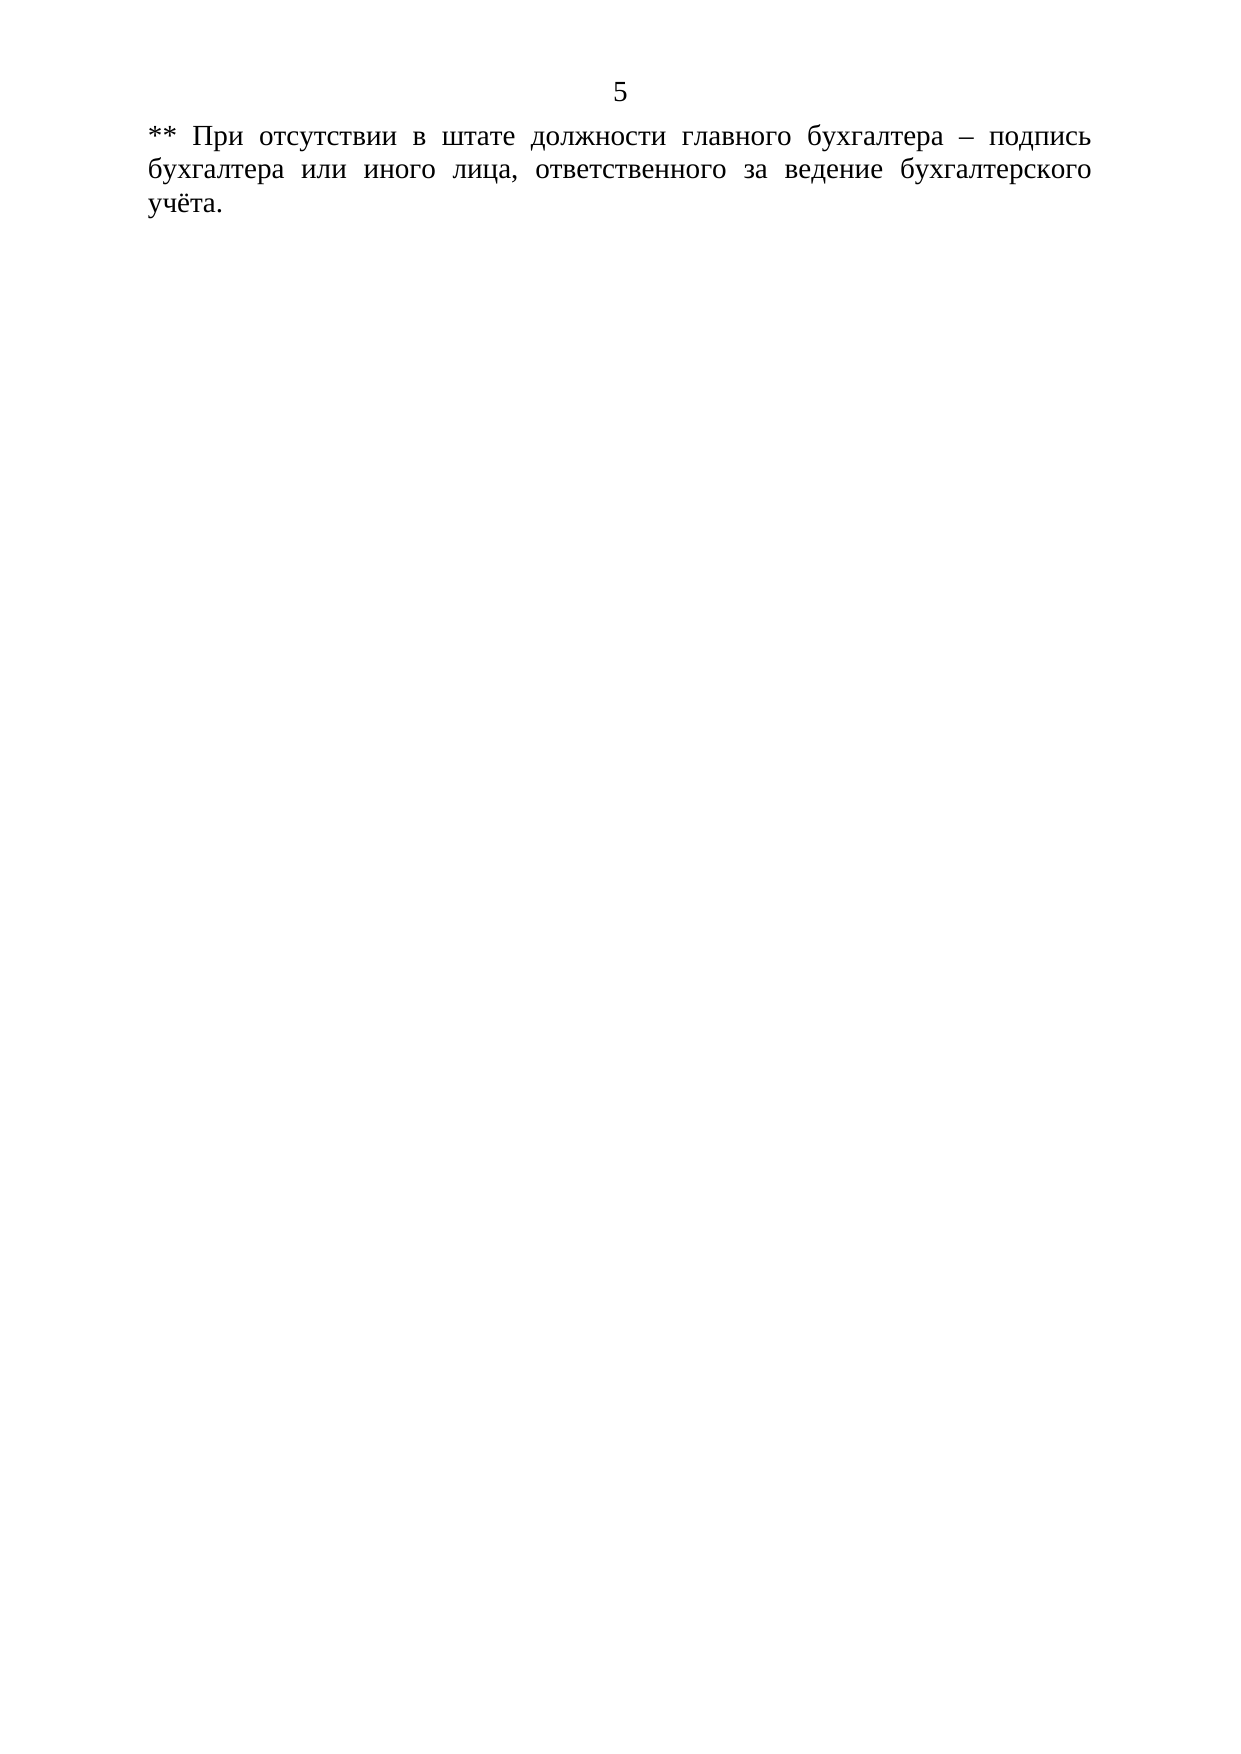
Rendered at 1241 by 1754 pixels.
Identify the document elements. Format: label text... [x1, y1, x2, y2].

text ** При отсутствии в штате должности главного бухгалтера – подпись бухгалтера или иного лица, ответственного за ведение бухгалтерского учёта. [148, 118, 1092, 219]
